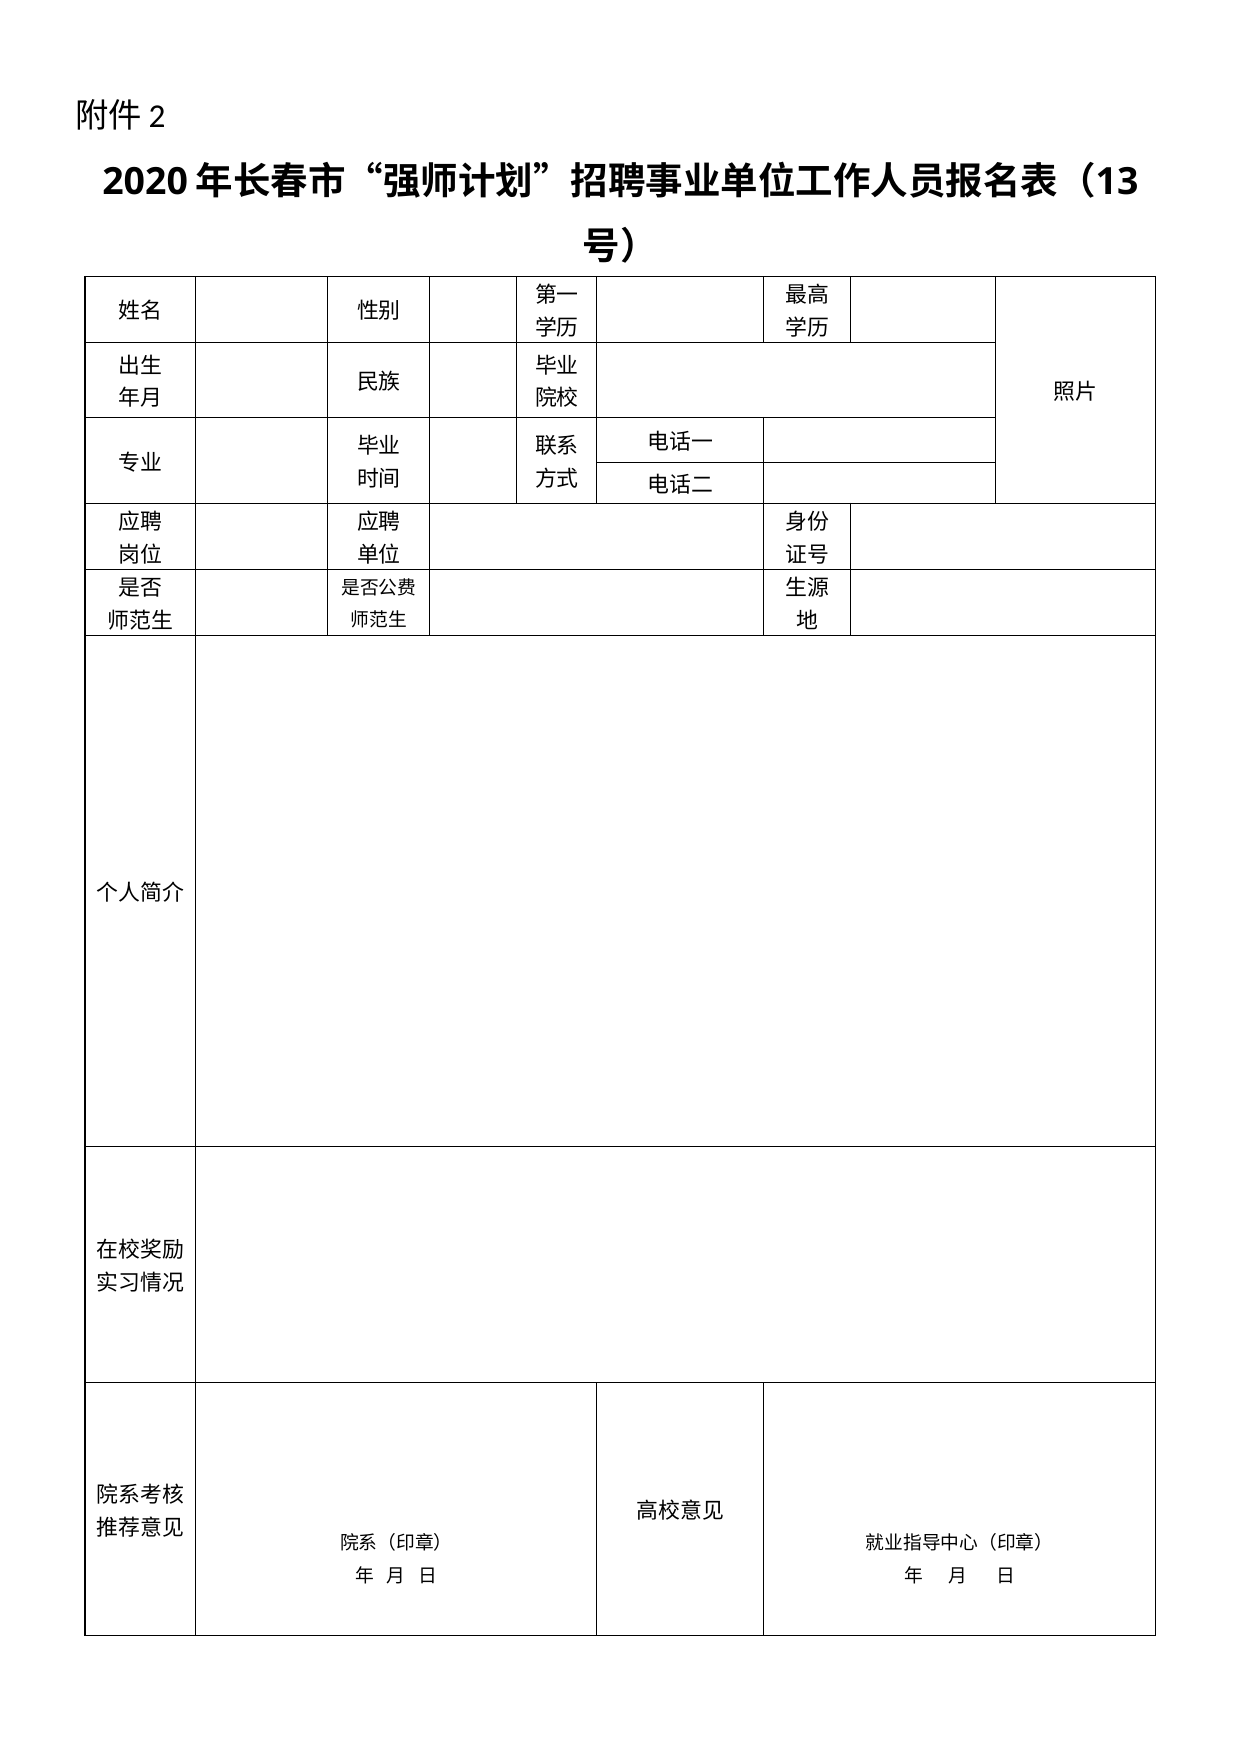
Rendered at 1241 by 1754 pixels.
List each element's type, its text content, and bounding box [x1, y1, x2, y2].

table_cell 出生 年月 [86, 343, 195, 417]
table_cell 在校奖励实习情况 [86, 1147, 195, 1382]
table_header 照片 [996, 277, 1155, 503]
table_cell 院系考核推荐意见 [86, 1383, 195, 1635]
table_cell 生源地 [764, 570, 850, 635]
table_cell 电话二 [597, 463, 763, 503]
table_cell [430, 418, 516, 503]
table_cell 民族 [328, 343, 429, 417]
table_cell [430, 504, 763, 569]
table_cell 应聘 岗位 [86, 504, 195, 569]
table_cell 应聘 单位 [328, 504, 429, 569]
table_cell [196, 636, 1155, 1146]
table_cell [196, 418, 327, 503]
table_header 最高学历 [764, 277, 850, 342]
table_cell 专业 [86, 418, 195, 503]
table_header [597, 277, 763, 342]
table_cell [597, 343, 995, 417]
table_cell 毕业院校 [517, 343, 596, 417]
table_header 姓名 [86, 277, 195, 342]
table_cell [196, 343, 327, 417]
table_cell 院系（印章） 年 月 日 [196, 1383, 596, 1635]
table_cell 个人简介 [86, 636, 195, 1146]
table_cell [851, 504, 1155, 569]
text 附件2 [75, 81, 1165, 146]
table_cell [851, 570, 1155, 635]
table_cell 身份 证号 [764, 504, 850, 569]
table_cell 就业指导中心（印章） 年 月 日 [764, 1383, 1155, 1635]
table_header [430, 277, 516, 342]
table_header 性别 [328, 277, 429, 342]
table_cell [764, 463, 995, 503]
table_cell 是否公费师范生 [328, 570, 429, 635]
text 2020年长春市“强师计划”招聘事业单位工作人员报名表（13号） [75, 146, 1165, 276]
table_cell [196, 570, 327, 635]
table_cell 联系方式 [517, 418, 596, 503]
table_cell [430, 570, 763, 635]
table_cell [196, 504, 327, 569]
table_cell 毕业 时间 [328, 418, 429, 503]
table_header [196, 277, 327, 342]
table_cell 高校意见 [597, 1383, 763, 1635]
table_cell [764, 418, 995, 462]
table_cell [196, 1147, 1155, 1382]
table_cell [430, 343, 516, 417]
table_cell 电话一 [597, 418, 763, 462]
table_header [851, 277, 995, 342]
table_header 第一学历 [517, 277, 596, 342]
table_cell 是否 师范生 [86, 570, 195, 635]
